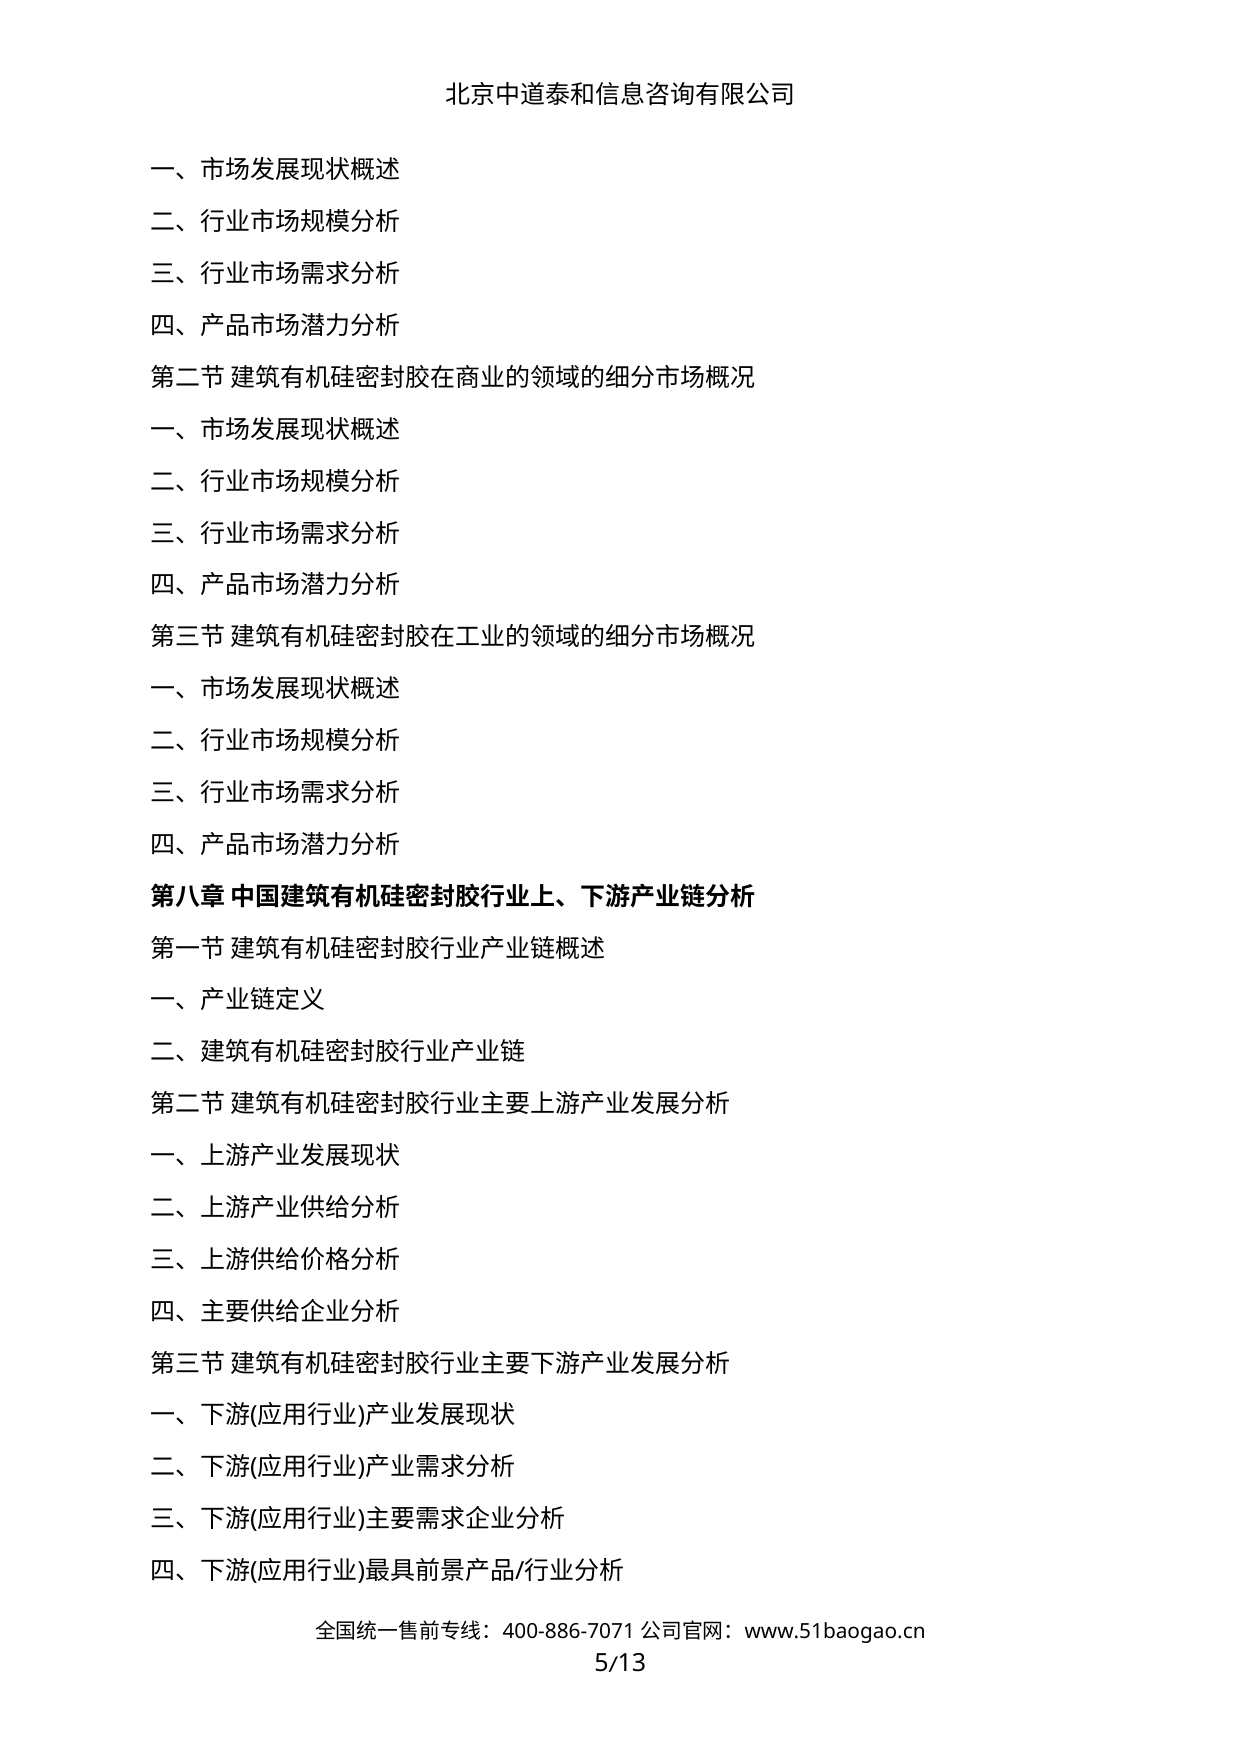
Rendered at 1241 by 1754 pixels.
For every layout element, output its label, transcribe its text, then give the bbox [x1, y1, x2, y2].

text 二、建筑有机硅密封胶行业产业链 [150, 1032, 1090, 1068]
text 二、行业市场规模分析 [150, 461, 1090, 497]
text 三、上游供给价格分析 [150, 1239, 1090, 1276]
text 二、下游(应用行业)产业需求分析 [150, 1447, 1090, 1483]
text 三、下游(应用行业)主要需求企业分析 [150, 1499, 1090, 1535]
text 三、行业市场需求分析 [150, 513, 1090, 549]
text 二、上游产业供给分析 [150, 1187, 1090, 1224]
text 一、上游产业发展现状 [150, 1136, 1090, 1172]
text 四、产品市场潜力分析 [150, 306, 1090, 342]
text 四、下游(应用行业)最具前景产品/行业分析 [150, 1551, 1090, 1587]
text 第三节 建筑有机硅密封胶行业主要下游产业发展分析 [150, 1343, 1090, 1379]
text 第一节 建筑有机硅密封胶行业产业链概述 [150, 928, 1090, 964]
text 四、产品市场潜力分析 [150, 565, 1090, 601]
text 二、行业市场规模分析 [150, 721, 1090, 757]
text 四、主要供给企业分析 [150, 1291, 1090, 1327]
text 一、市场发展现状概述 [150, 669, 1090, 705]
text 三、行业市场需求分析 [150, 772, 1090, 809]
text 第二节 建筑有机硅密封胶在商业的领域的细分市场概况 [150, 357, 1090, 394]
text 第三节 建筑有机硅密封胶在工业的领域的细分市场概况 [150, 617, 1090, 653]
text 第八章 中国建筑有机硅密封胶行业上、下游产业链分析 [150, 876, 1090, 912]
text 三、行业市场需求分析 [150, 254, 1090, 290]
text 二、行业市场规模分析 [150, 202, 1090, 238]
text 一、市场发展现状概述 [150, 150, 1090, 186]
text 四、产品市场潜力分析 [150, 824, 1090, 861]
text 第二节 建筑有机硅密封胶行业主要上游产业发展分析 [150, 1084, 1090, 1120]
text 一、市场发展现状概述 [150, 409, 1090, 446]
text 一、下游(应用行业)产业发展现状 [150, 1395, 1090, 1431]
text 一、产业链定义 [150, 980, 1090, 1016]
